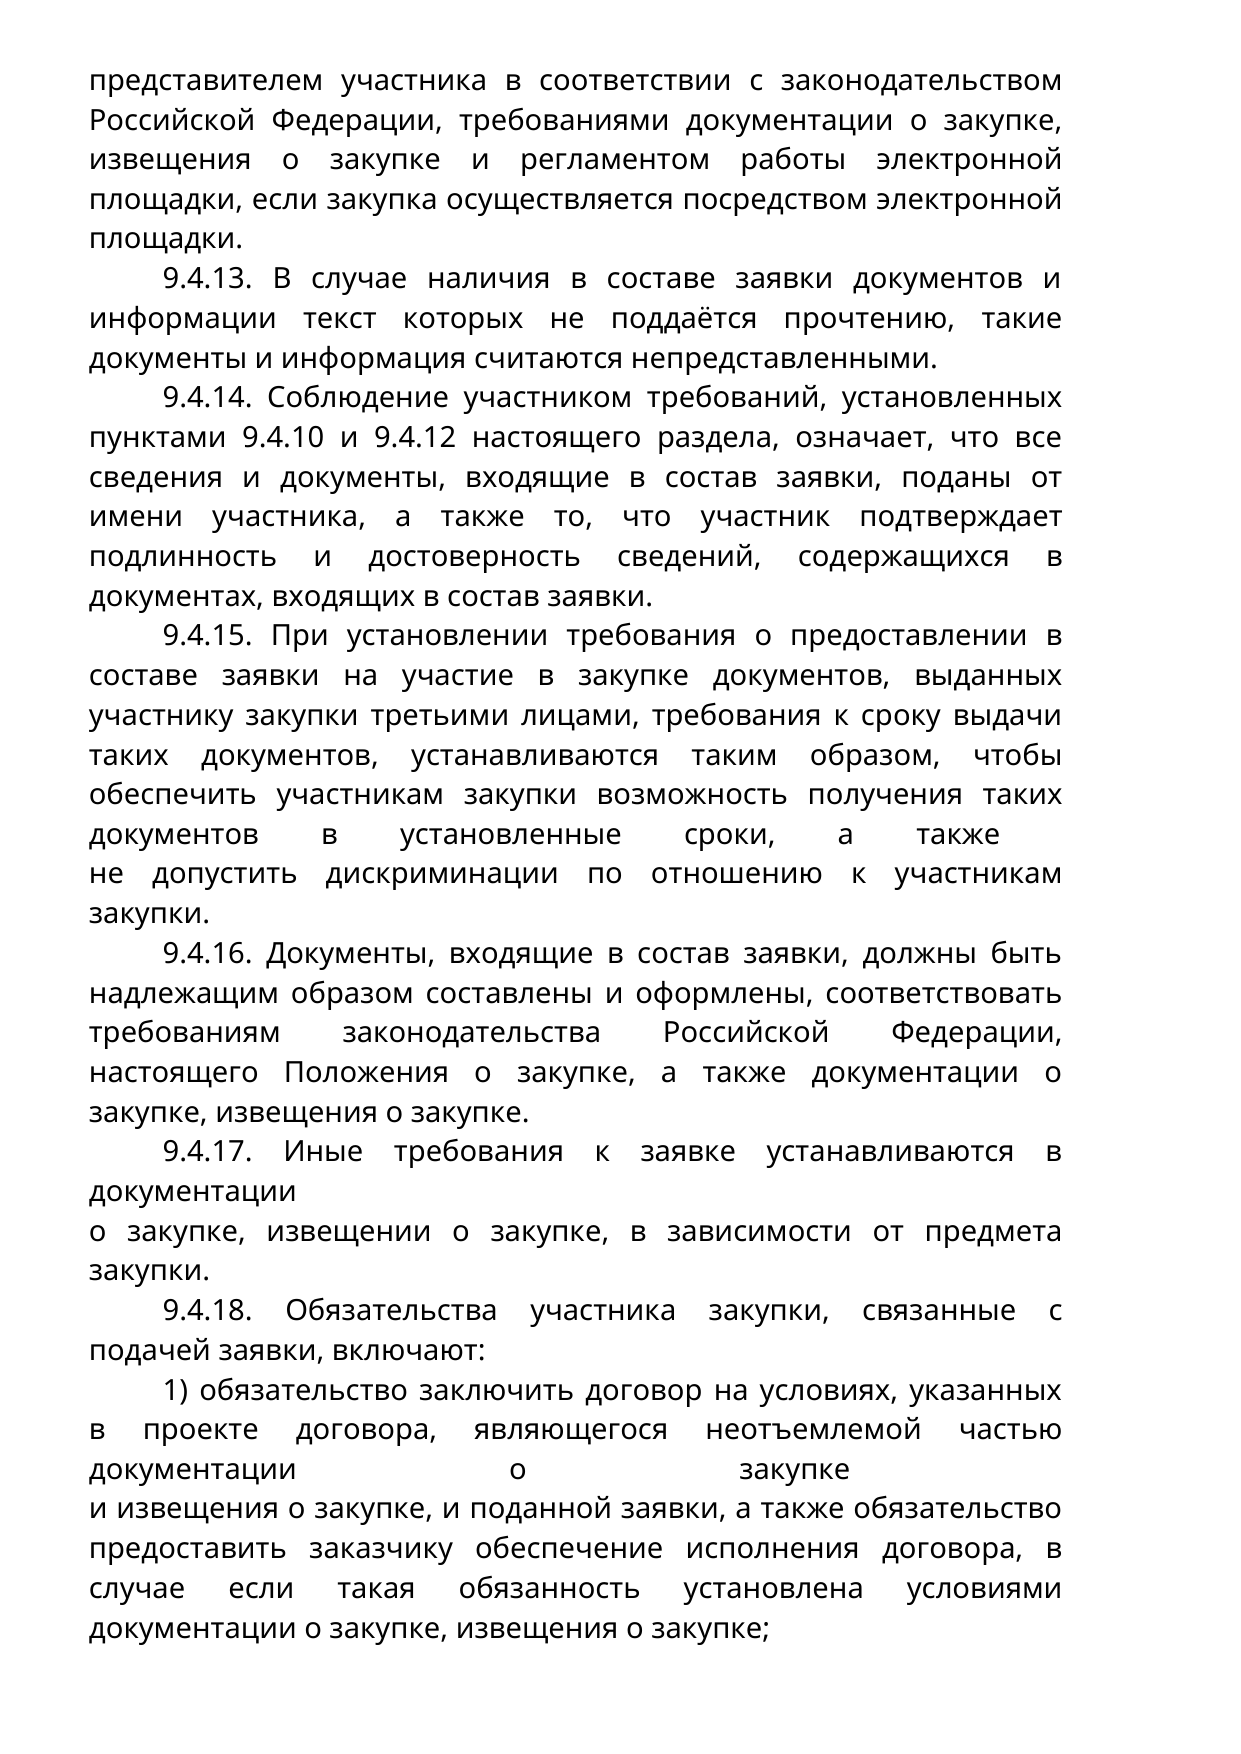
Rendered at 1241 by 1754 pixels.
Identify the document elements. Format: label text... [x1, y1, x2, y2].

text 9.4.15. При установлении требования о предоставлении в составе заявки на участие в закупке документов, выданных участнику закупки третьими лицами, требования к сроку выдачи таких документов, устанавливаются таким образом, чтобы обеспечить участникам закупки возможность получения таких документов в установленные сроки, а также не допустить дискриминации по отношению к участникам закупки. [89, 615, 1063, 932]
text 9.4.13. В случае наличия в составе заявки документов и информации текст которых не поддаётся прочтению, такие документы и информация считаются непредставленными. [89, 257, 1063, 377]
text 9.4.17. Иные требования к заявке устанавливаются в документации о закупке, извещении о закупке, в зависимости от предмета закупки. [89, 1131, 1063, 1289]
text 9.4.16. Документы, входящие в состав заявки, должны быть надлежащим образом составлены и оформлены, соответствовать требованиям законодательства Российской Федерации, настоящего Положения о закупке, а также документации о закупке, извещения о закупке. [89, 932, 1063, 1131]
text 9.4.14. Соблюдение участником требований, установленных пунктами 9.4.10 и 9.4.12 настоящего раздела, означает, что все сведения и документы, входящие в состав заявки, поданы от имени участника, а также то, что участник подтверждает подлинность и достоверность сведений, содержащихся в документах, входящих в состав заявки. [89, 377, 1063, 615]
text 9.4.18. Обязательства участника закупки, связанные с подачей заявки, включают: [89, 1289, 1063, 1369]
text 1) обязательство заключить договор на условиях, указанных в проекте договора, являющегося неотъемлемой частью документации о закупке и извещения о закупке, и поданной заявки, а также обязательство предоставить заказчику обеспечение исполнения договора, в случае если такая обязанность установлена условиями документации о закупке, извещения о закупке; [89, 1369, 1063, 1647]
